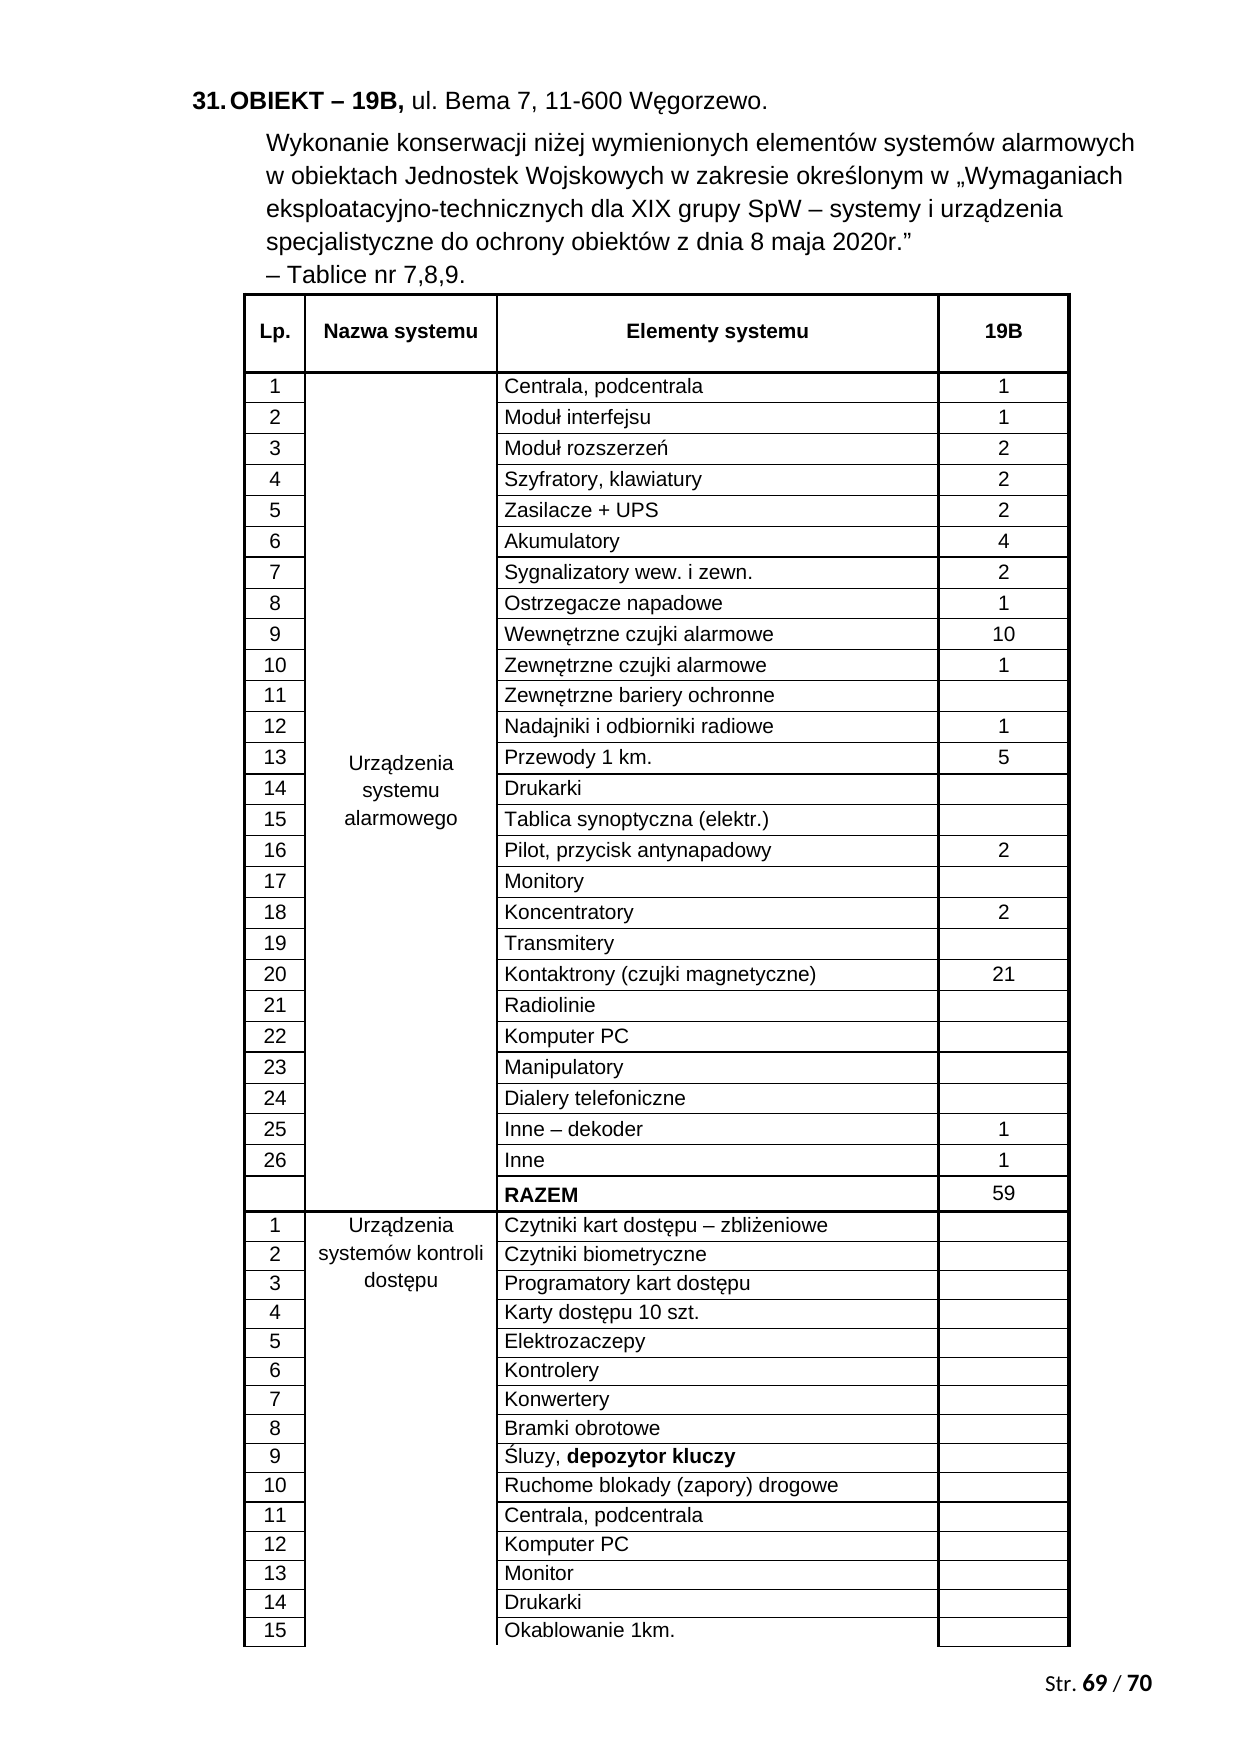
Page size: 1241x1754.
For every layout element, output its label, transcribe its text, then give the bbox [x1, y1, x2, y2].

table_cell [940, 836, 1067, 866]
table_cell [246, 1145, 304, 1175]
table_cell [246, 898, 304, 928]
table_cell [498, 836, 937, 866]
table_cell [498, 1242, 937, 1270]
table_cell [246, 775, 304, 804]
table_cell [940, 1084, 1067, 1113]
text Wykonanie konserwacji niżej wymienionych elementów systemów alarmowych w obiektach Jednostek Wojskowych w zakresie określonym w „Wymaganiach eksploatacyjno-technicznych dla XIX grupy SpW – systemy i urządzenia specjalistyczne do ochrony obiektów z dnia 8 maja 2020r.” – Tablice nr 7,8,9. [266, 128, 1152, 288]
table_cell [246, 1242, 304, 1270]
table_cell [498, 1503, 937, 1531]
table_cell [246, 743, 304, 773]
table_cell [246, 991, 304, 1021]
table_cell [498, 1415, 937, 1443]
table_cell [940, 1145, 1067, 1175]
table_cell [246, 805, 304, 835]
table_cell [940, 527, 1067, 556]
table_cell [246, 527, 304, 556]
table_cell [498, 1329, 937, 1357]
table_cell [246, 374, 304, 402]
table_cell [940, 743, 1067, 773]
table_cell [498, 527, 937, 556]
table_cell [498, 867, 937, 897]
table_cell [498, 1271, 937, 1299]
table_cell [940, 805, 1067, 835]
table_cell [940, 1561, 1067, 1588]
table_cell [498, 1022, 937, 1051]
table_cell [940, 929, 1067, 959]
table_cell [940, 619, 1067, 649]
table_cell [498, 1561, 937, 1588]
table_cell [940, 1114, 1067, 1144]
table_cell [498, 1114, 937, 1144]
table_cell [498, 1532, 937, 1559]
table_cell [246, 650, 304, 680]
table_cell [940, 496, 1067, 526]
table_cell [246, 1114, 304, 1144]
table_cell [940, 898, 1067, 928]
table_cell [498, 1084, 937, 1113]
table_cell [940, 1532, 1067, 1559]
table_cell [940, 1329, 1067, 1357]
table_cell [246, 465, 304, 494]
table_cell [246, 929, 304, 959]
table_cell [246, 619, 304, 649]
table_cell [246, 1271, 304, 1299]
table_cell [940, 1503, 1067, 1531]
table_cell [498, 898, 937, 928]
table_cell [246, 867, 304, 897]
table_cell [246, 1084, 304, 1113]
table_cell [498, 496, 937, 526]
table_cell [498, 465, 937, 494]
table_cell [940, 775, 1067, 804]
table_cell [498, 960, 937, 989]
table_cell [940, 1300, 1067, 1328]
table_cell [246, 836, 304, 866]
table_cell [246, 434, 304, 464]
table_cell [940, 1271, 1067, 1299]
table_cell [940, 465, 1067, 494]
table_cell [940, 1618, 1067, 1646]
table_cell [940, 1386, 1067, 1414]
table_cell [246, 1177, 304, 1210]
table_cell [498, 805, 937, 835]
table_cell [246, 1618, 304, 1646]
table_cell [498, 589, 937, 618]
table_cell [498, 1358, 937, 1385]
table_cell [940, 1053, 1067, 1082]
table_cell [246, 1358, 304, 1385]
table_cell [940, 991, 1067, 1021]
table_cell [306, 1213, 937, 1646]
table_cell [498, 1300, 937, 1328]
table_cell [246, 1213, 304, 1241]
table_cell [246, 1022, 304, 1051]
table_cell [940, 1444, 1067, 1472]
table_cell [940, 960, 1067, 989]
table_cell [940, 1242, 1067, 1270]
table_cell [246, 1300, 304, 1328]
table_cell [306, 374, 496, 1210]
list OBIEKT – 19B, ul. Bema 7, 11-600 Węgorzewo. [192, 86, 1152, 115]
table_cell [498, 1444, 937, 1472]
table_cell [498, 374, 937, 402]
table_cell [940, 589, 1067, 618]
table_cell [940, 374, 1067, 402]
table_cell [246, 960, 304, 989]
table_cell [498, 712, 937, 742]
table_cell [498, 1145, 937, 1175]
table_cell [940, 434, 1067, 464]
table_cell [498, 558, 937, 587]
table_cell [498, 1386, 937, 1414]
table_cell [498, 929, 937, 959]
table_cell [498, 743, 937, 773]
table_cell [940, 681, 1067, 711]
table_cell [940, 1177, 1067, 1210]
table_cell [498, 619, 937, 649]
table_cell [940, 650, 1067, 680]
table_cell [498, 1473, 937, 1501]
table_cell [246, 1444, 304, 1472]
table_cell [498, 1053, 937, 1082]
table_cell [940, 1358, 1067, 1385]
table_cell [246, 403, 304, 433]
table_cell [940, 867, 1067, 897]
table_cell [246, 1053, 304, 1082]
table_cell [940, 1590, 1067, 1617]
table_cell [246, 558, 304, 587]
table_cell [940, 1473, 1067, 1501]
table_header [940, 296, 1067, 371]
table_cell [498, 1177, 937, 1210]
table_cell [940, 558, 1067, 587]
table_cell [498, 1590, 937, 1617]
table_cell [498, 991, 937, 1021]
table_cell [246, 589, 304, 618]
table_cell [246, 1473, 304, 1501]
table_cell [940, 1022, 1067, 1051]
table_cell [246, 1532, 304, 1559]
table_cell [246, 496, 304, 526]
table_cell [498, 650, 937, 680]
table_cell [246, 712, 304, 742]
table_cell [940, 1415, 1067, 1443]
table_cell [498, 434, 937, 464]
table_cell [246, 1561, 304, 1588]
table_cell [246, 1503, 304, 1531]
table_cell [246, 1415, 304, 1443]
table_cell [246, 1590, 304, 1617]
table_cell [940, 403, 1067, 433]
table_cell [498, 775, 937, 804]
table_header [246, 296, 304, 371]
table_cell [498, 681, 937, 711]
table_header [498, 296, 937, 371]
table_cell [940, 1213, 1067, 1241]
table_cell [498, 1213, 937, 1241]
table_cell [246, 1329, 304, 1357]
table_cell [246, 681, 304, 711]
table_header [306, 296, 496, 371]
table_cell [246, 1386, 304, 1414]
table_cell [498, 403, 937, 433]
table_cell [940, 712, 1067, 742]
